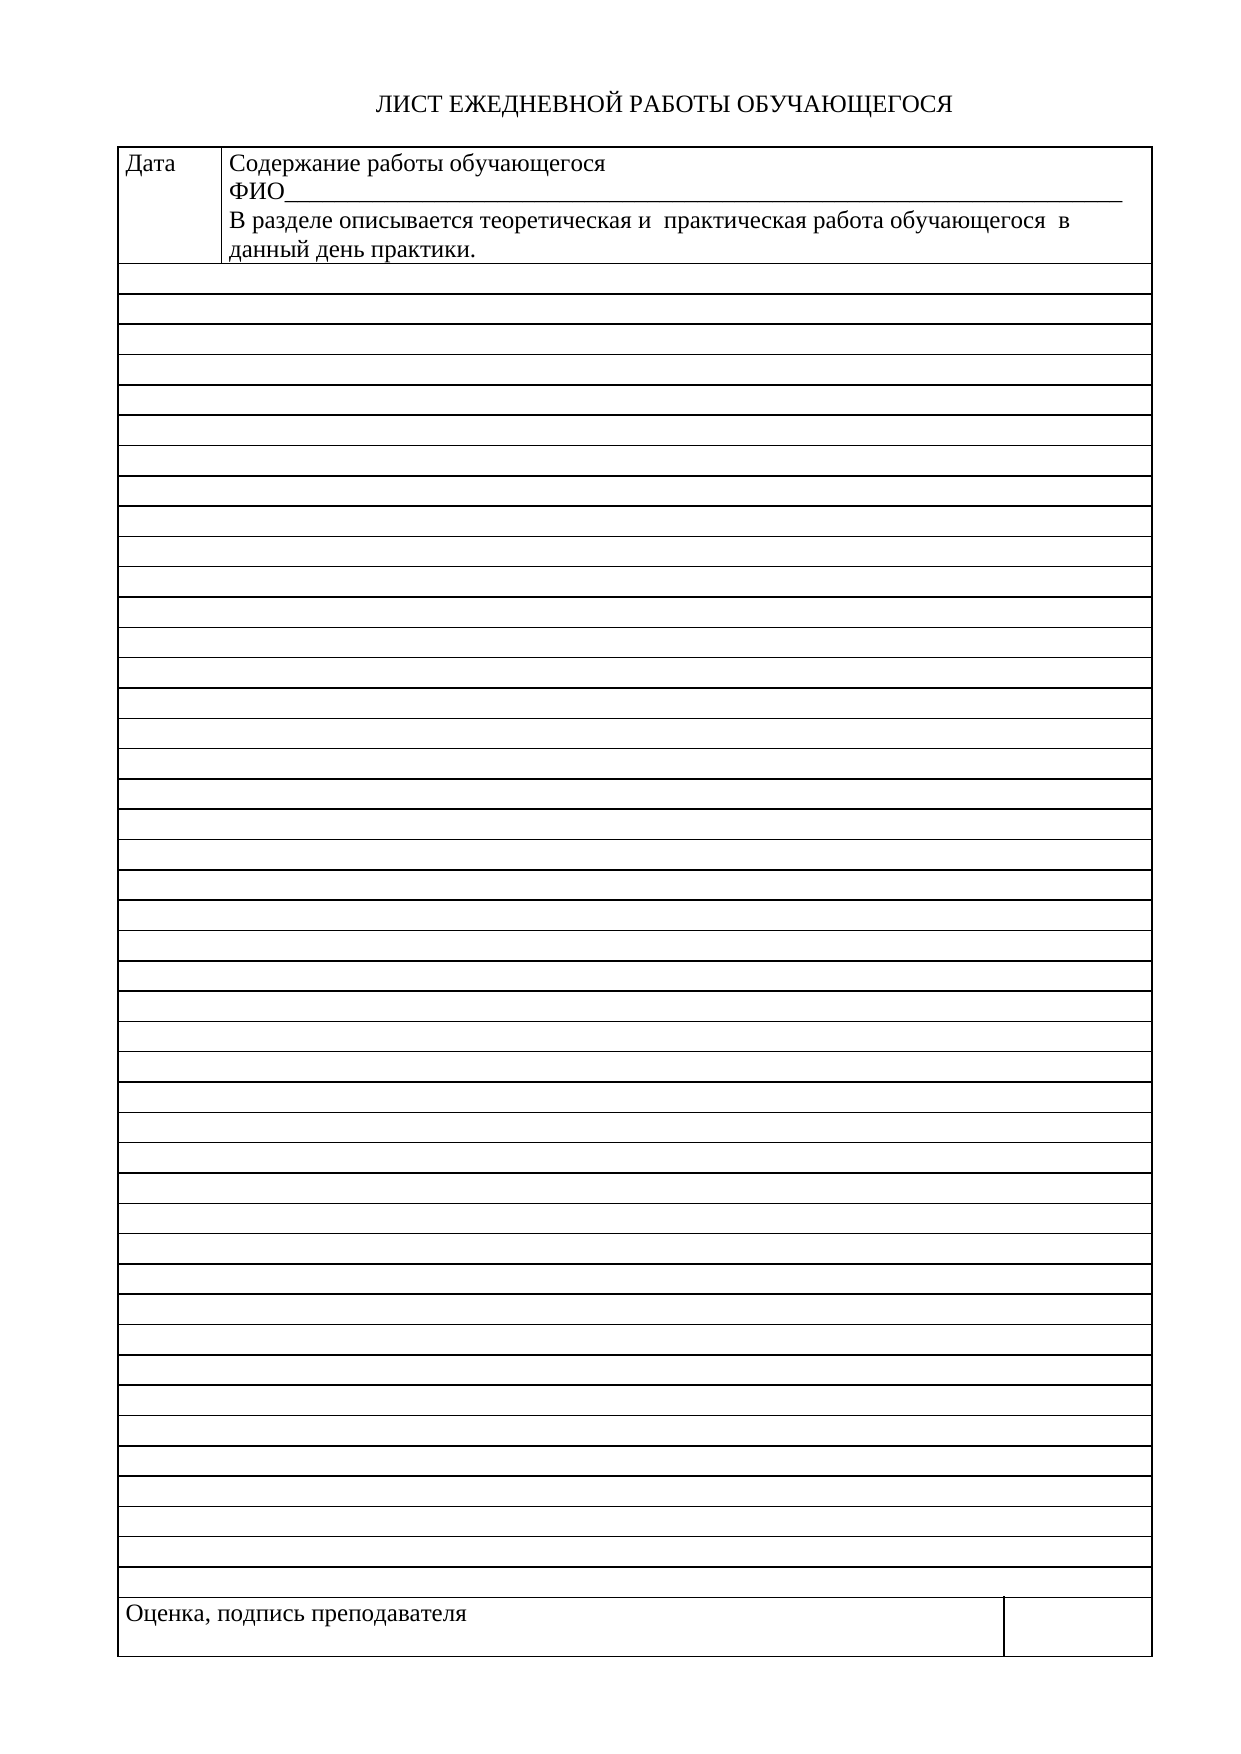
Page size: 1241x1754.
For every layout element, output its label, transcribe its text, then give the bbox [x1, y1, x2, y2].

table_cell [119, 1113, 1151, 1142]
table_cell [1005, 1598, 1151, 1656]
table_cell [119, 901, 1151, 929]
table_cell [119, 325, 1151, 354]
table_cell Оценка, подпись преподавателя [119, 1598, 1003, 1656]
table_cell [119, 840, 1151, 869]
table_cell [119, 416, 1151, 444]
table_cell [119, 355, 1151, 384]
table_cell [119, 931, 1151, 960]
table_cell [119, 1295, 1151, 1324]
table_cell [119, 689, 1151, 717]
table_cell [119, 628, 1151, 657]
table_cell [119, 1143, 1151, 1172]
table_cell [119, 1234, 1151, 1263]
table_cell [119, 1265, 1151, 1293]
table_cell [119, 567, 1151, 596]
table_cell [119, 507, 1151, 536]
table_cell [119, 1356, 1151, 1384]
table_header Дата [119, 148, 221, 263]
table_cell [119, 992, 1151, 1021]
text ЛИСТ ЕЖЕДНЕВНОЙ РАБОТЫ ОБУЧАЮЩЕГОСЯ [177, 89, 1152, 117]
table_cell [119, 1568, 1151, 1596]
table_cell [119, 1083, 1151, 1111]
table_cell [119, 749, 1151, 778]
table_cell [119, 386, 1151, 414]
table_cell [119, 780, 1151, 808]
table_cell [119, 1325, 1151, 1354]
table_header Содержание работы обучающегося ФИО___________________________________________________________________ В разделе описывается теоретическая и практическая работа обучающегося в данный день практики. [222, 148, 1151, 263]
table_cell [119, 810, 1151, 839]
table_cell [119, 1204, 1151, 1233]
table_cell [119, 477, 1151, 505]
table_cell [119, 295, 1151, 323]
table_cell [119, 871, 1151, 899]
table_cell [119, 1507, 1151, 1536]
table_cell [119, 1052, 1151, 1081]
table_cell [119, 962, 1151, 990]
table_cell [119, 1386, 1151, 1414]
table_cell [119, 1022, 1151, 1051]
table_cell [119, 719, 1151, 748]
table_cell [119, 1416, 1151, 1445]
table_cell [119, 1174, 1151, 1202]
table_cell [119, 1447, 1151, 1475]
table_cell [119, 537, 1151, 566]
table_cell [119, 264, 1151, 293]
table_cell [119, 658, 1151, 687]
table_cell [119, 598, 1151, 626]
table_cell [119, 1477, 1151, 1506]
table_cell [119, 1537, 1151, 1566]
table_cell [119, 446, 1151, 475]
